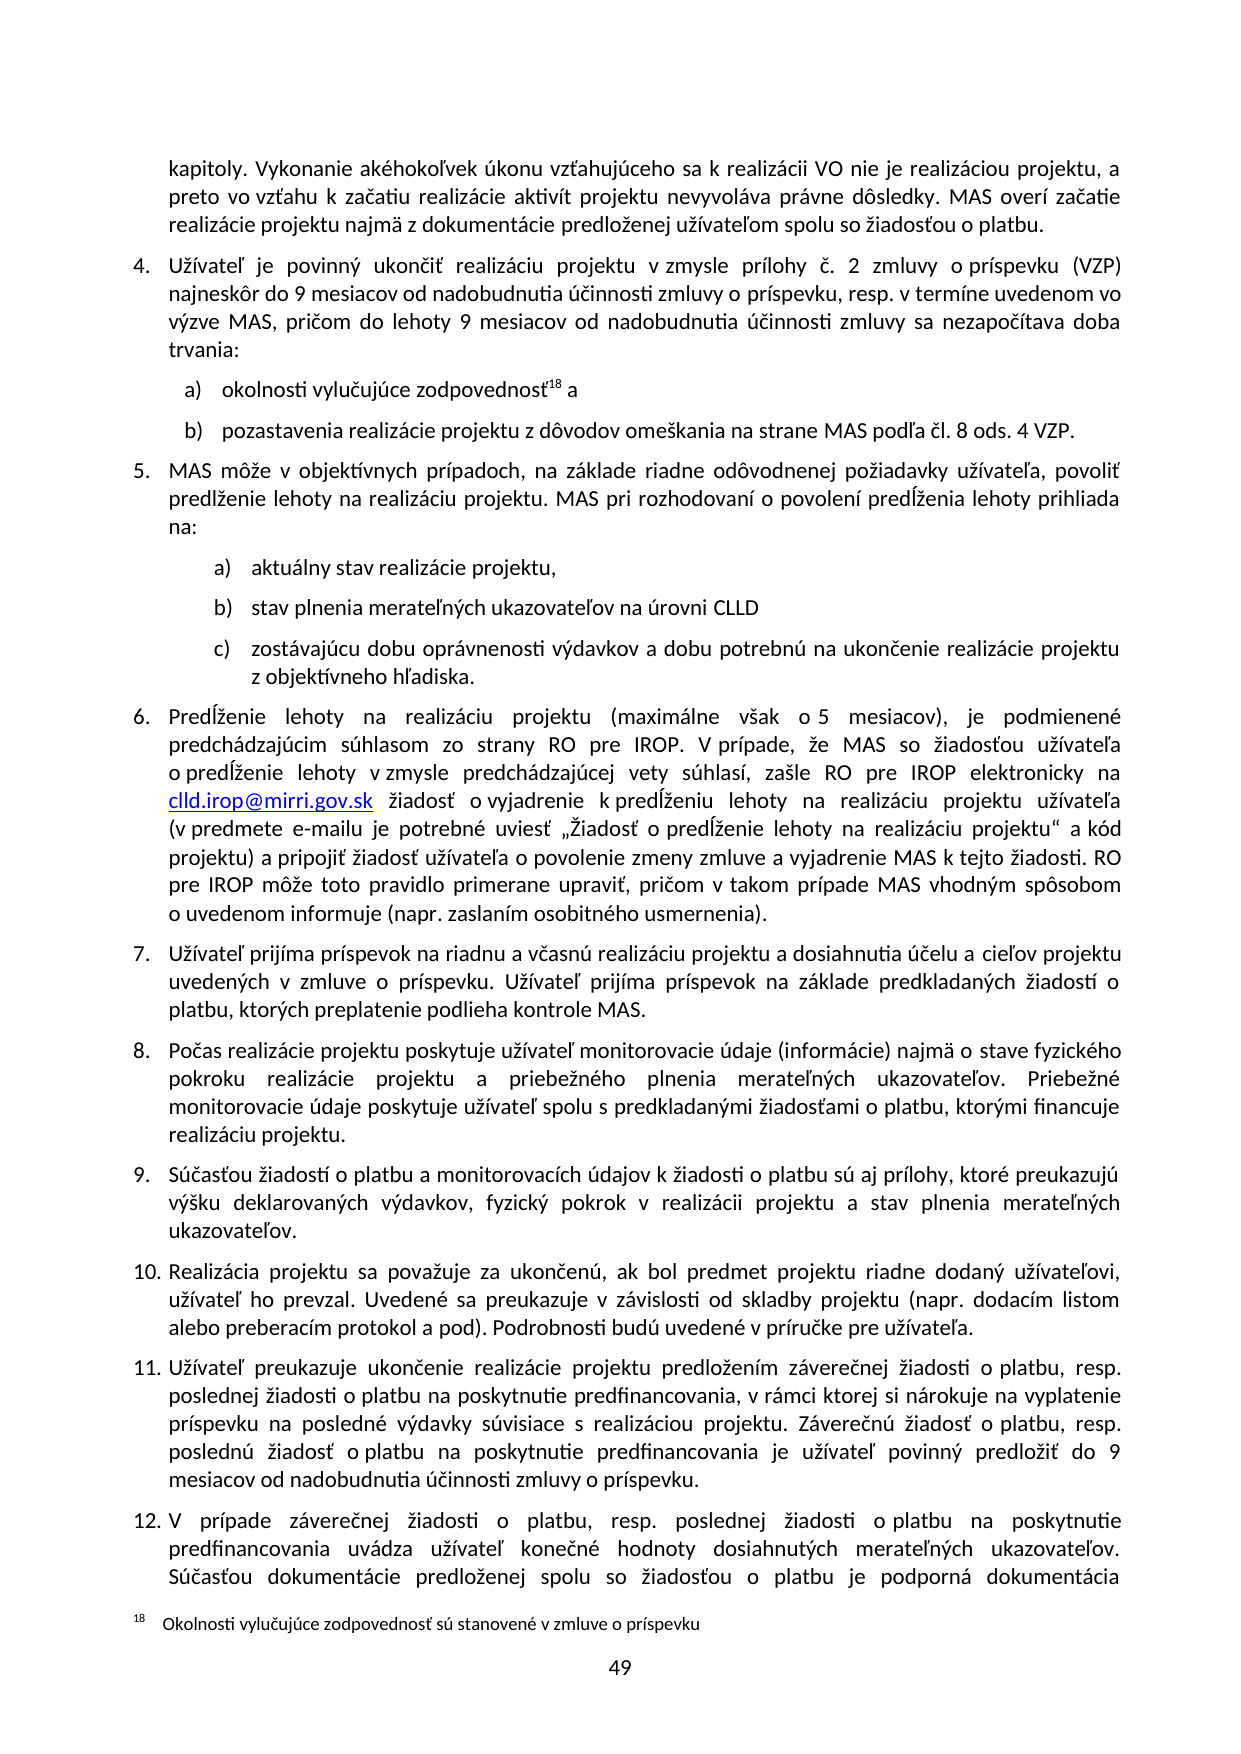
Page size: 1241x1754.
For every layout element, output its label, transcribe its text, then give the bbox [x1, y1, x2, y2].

list okolnosti vylučujúce zodpovednosť a [184, 375, 1122, 403]
list Súčasťou žiadostí o platbu a monitorovacích údajov k žiadosti o platbu sú aj prílohy, ktoré preukazujú výšku deklarovaných výdavkov, fyzický pokrok v realizácii projektu a stav plnenia merateľných ukazovateľov. [133, 1160, 1122, 1244]
list Predĺženie lehoty na realizáciu projektu (maximálne však o 5 mesiacov), je podmienené predchádzajúcim súhlasom zo strany RO pre IROP. V prípade, že MAS so žiadosťou užívateľa o predĺženie lehoty v zmysle predchádzajúcej vety súhlasí, zašle RO pre IROP elektronicky na clld.irop@mirri.gov.sk žiadosť o vyjadrenie k predĺženiu lehoty na realizáciu projektu užívateľa (v predmete e-mailu je potrebné uviesť „Žiadosť o predĺženie lehoty na realizáciu projektu“ a kód projektu) a pripojiť žiadosť užívateľa o povolenie zmeny zmluve a vyjadrenie MAS k tejto žiadosti. RO pre IROP môže toto pravidlo primerane upraviť, pričom v takom prípade MAS vhodným spôsobom o uvedenom informuje (napr. zaslaním osobitného usmernenia). [133, 702, 1122, 927]
list Užívateľ prijíma príspevok na riadnu a včasnú realizáciu projektu a dosiahnutia účelu a cieľov projektu uvedených v zmluve o príspevku. Užívateľ prijíma príspevok na základe predkladaných žiadostí o platbu, ktorých preplatenie podlieha kontrole MAS. [133, 939, 1122, 1023]
list Užívateľ preukazuje ukončenie realizácie projektu predložením záverečnej žiadosti o platbu, resp. poslednej žiadosti o platbu na poskytnutie predfinancovania, v rámci ktorej si nárokuje na vyplatenie príspevku na posledné výdavky súvisiace s realizáciou projektu. Záverečnú žiadosť o platbu, resp. poslednú žiadosť o platbu na poskytnutie predfinancovania je užívateľ povinný predložiť do 9 mesiacov od nadobudnutia účinnosti zmluvy o príspevku. [133, 1353, 1122, 1493]
list Počas realizácie projektu poskytuje užívateľ monitorovacie údaje (informácie) najmä o stave fyzického pokroku realizácie projektu a priebežného plnenia merateľných ukazovateľov. Priebežné monitorovacie údaje poskytuje užívateľ spolu s predkladanými žiadosťami o platbu, ktorými financuje realizáciu projektu. [133, 1036, 1122, 1148]
list MAS môže v objektívnych prípadoch, na základe riadne odôvodnenej požiadavky užívateľa, povoliť predlženie lehoty na realizáciu projektu. MAS pri rozhodovaní o povolení predĺženia lehoty prihliada na: [133, 456, 1122, 540]
list zostávajúcu dobu oprávnenosti výdavkov a dobu potrebnú na ukončenie realizácie projektu z objektívneho hľadiska. [214, 634, 1122, 690]
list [133, 1506, 1122, 1590]
list Realizácia projektu sa považuje za ukončenú, ak bol predmet projektu riadne dodaný užívateľovi, užívateľ ho prevzal. Uvedené sa preukazuje v závislosti od skladby projektu (napr. dodacím listom alebo preberacím protokol a pod). Podrobnosti budú uvedené v príručke pre užívateľa. [133, 1257, 1122, 1341]
list Užívateľ je povinný ukončiť realizáciu projektu v zmysle prílohy č. 2 zmluvy o príspevku (VZP) najneskôr do 9 mesiacov od nadobudnutia účinnosti zmluvy o príspevku, resp. v termíne uvedenom vo výzve MAS, pričom do lehoty 9 mesiacov od nadobudnutia účinnosti zmluvy sa nezapočítava doba trvania: [133, 251, 1122, 363]
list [133, 154, 1122, 238]
list aktuálny stav realizácie projektu, [213, 553, 1122, 581]
list pozastavenia realizácie projektu z dôvodov omeškania na strane MAS podľa čl. 8 ods. 4 VZP. [184, 416, 1122, 444]
list stav plnenia merateľných ukazovateľov na úrovni CLLD [214, 593, 1122, 621]
